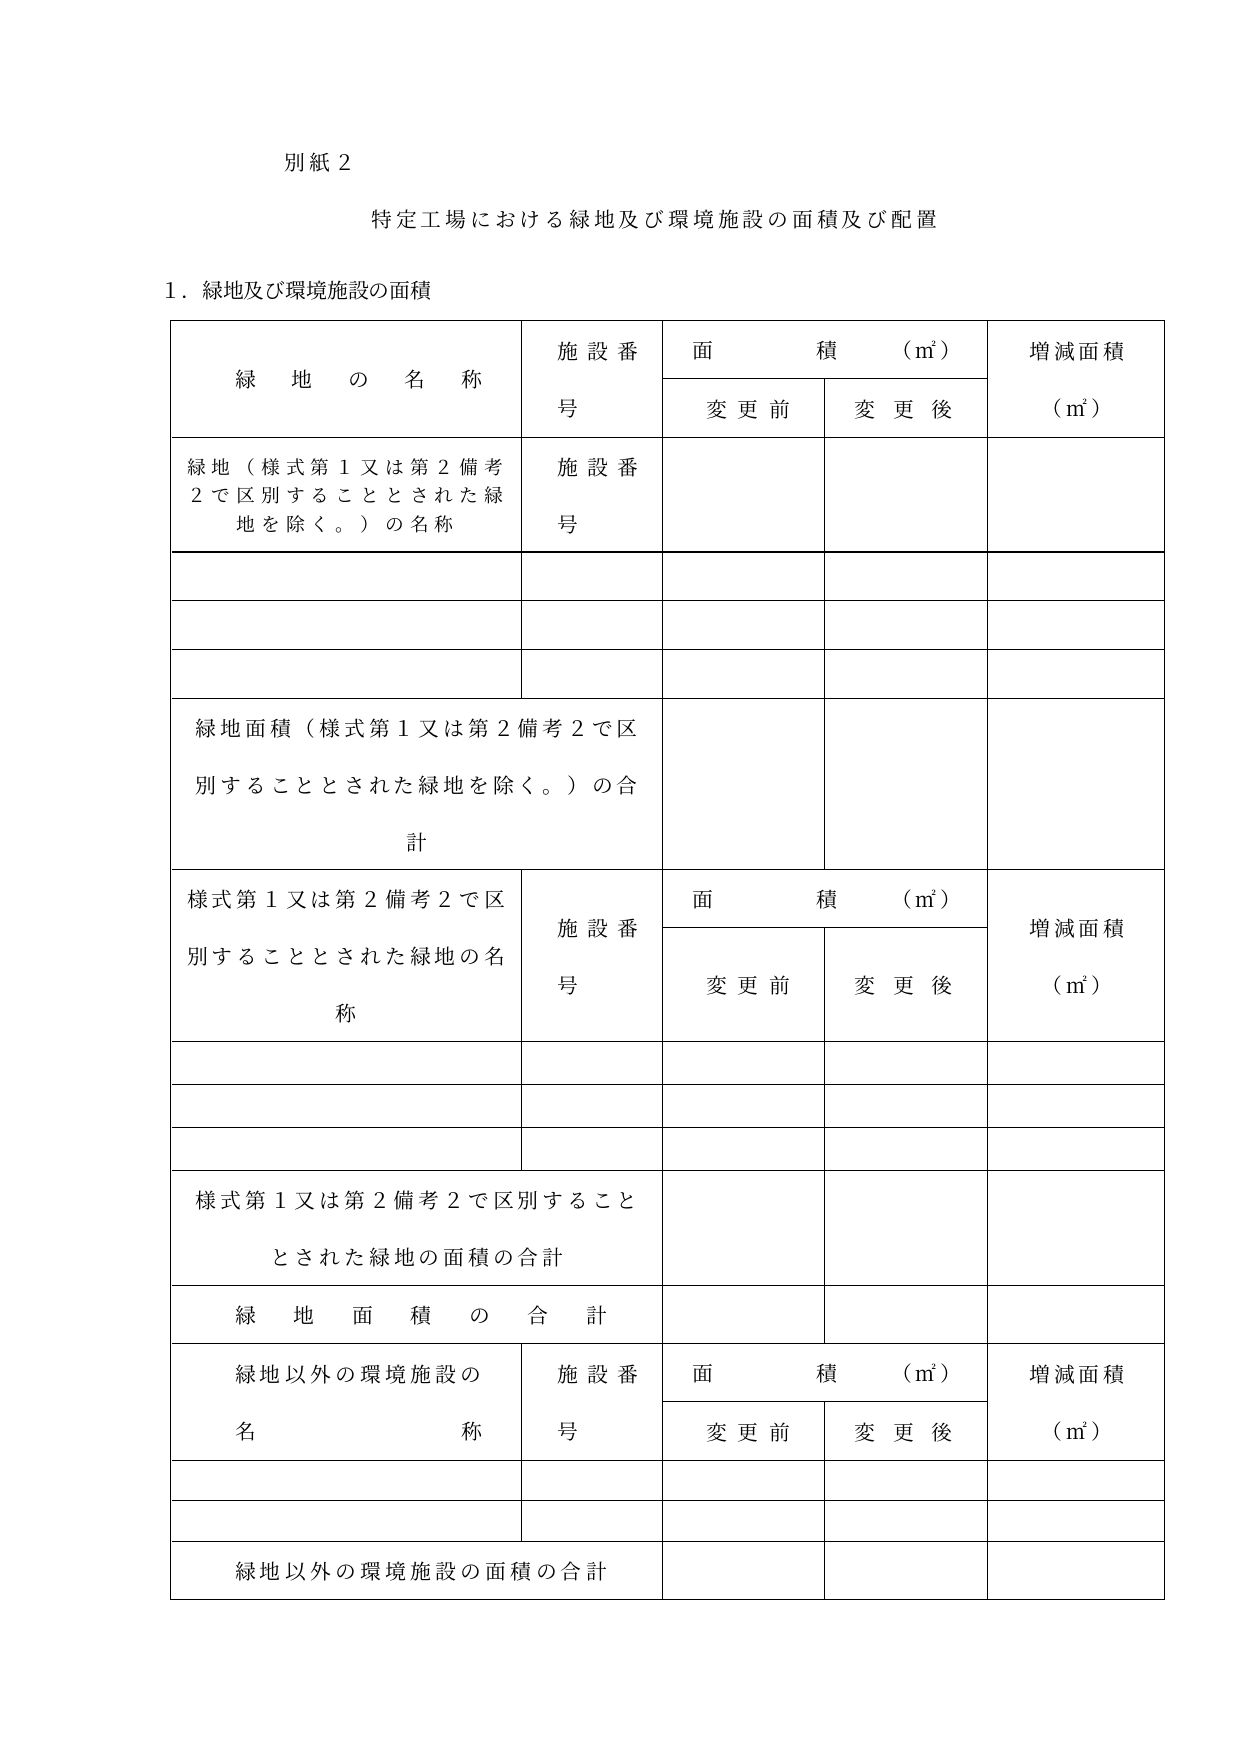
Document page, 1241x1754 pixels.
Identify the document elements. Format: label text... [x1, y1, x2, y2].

text れぞれの欄に当該特定工場における全生産施設の面積の合計を記載すること。別紙２ [160, 133, 1152, 190]
text １．緑地及び環境施設の面積 [160, 275, 1152, 305]
table_cell 変更後 [825, 1402, 987, 1459]
table_cell [825, 1286, 987, 1343]
table_cell [988, 650, 1164, 698]
table_cell 面 積 （㎡） [663, 1344, 987, 1401]
table_cell [988, 1128, 1164, 1170]
table_cell [988, 1171, 1164, 1285]
table_cell [171, 1085, 521, 1127]
table_cell [988, 699, 1164, 869]
table_cell 様式第１又は第２備考２で区別することとされた緑地の面積の合計 [171, 1171, 662, 1285]
table_header 面 積 （㎡） [663, 321, 987, 378]
table_cell 緑地面積の合計 [171, 1286, 662, 1343]
table_cell [171, 601, 521, 649]
table_cell [522, 1461, 662, 1500]
table_cell [825, 1128, 987, 1170]
table_cell [171, 1501, 521, 1541]
table_cell 変更後 [825, 928, 987, 1041]
table_cell 緑地面積（様式第１又は第２備考２で区別することとされた緑地を除く。）の合計 [171, 699, 662, 869]
table_cell [663, 1286, 824, 1343]
table_cell [663, 1128, 824, 1170]
table_cell [171, 1461, 521, 1500]
table_header 施設番号 [522, 321, 662, 437]
table_cell [988, 1085, 1164, 1127]
table_cell [663, 699, 824, 869]
table_cell 施設番号 [522, 438, 662, 551]
table_cell [663, 1085, 824, 1127]
table_cell [988, 553, 1164, 600]
table_cell [988, 601, 1164, 649]
table_cell [825, 699, 987, 869]
table_cell [988, 1042, 1164, 1084]
table_cell [825, 1542, 987, 1599]
table_cell [171, 650, 521, 698]
table_header 増減面積（㎡） [988, 321, 1164, 437]
table_cell [171, 552, 521, 600]
table_cell 緑地以外の環境施設の名称 [171, 1344, 521, 1459]
table_cell [522, 553, 662, 600]
table_cell [522, 601, 662, 649]
table_cell 面 積 （㎡） [663, 870, 987, 927]
table_cell [663, 553, 824, 600]
table_cell [171, 1042, 521, 1084]
table_cell [663, 438, 824, 551]
table_cell 増減面積（㎡） [988, 870, 1164, 1041]
table_cell [663, 1501, 824, 1541]
table_cell [522, 1042, 662, 1084]
table_cell [825, 1042, 987, 1084]
table_cell [663, 601, 824, 649]
table_cell [522, 1501, 662, 1541]
table_cell [663, 1042, 824, 1084]
table_cell [663, 1171, 824, 1285]
table_cell [663, 1461, 824, 1500]
table_cell [825, 1085, 987, 1127]
table_cell [988, 1461, 1164, 1500]
table_cell [988, 1542, 1164, 1599]
table_cell [988, 1501, 1164, 1541]
table_cell [988, 1286, 1164, 1343]
table_cell [663, 1542, 824, 1599]
table_cell 増減面積（㎡） [988, 1344, 1164, 1459]
table_cell 施設番号 [522, 1344, 662, 1459]
table_cell [522, 1128, 662, 1170]
table_cell [171, 1128, 521, 1170]
table_cell [522, 1085, 662, 1127]
table_cell [825, 1171, 987, 1285]
table_cell [825, 1501, 987, 1541]
table_cell 変更前 [663, 379, 824, 437]
table_cell 様式第１又は第２備考２で区別することとされた緑地の名称 [171, 870, 521, 1041]
table_cell 変更前 [663, 928, 824, 1041]
text 特定工場における緑地及び環境施設の面積及び配置 [160, 190, 1152, 247]
table_cell [825, 601, 987, 649]
table_cell [988, 438, 1164, 551]
table_cell [825, 650, 987, 698]
table_cell 緑地（様式第１又は第２備考２で区別することとされた緑地を除く。）の名称 [171, 438, 521, 551]
table_cell 緑地以外の環境施設の面積の合計 [171, 1542, 662, 1599]
table_cell [825, 553, 987, 600]
table_cell [663, 650, 824, 698]
table_header 緑地の名称 [171, 321, 521, 437]
table_cell 変更後 [825, 379, 987, 437]
table_cell [825, 438, 987, 551]
table_cell 変更前 [663, 1402, 824, 1459]
table_cell 施設番号 [522, 870, 662, 1041]
table_cell [522, 650, 662, 698]
table_cell [825, 1461, 987, 1500]
